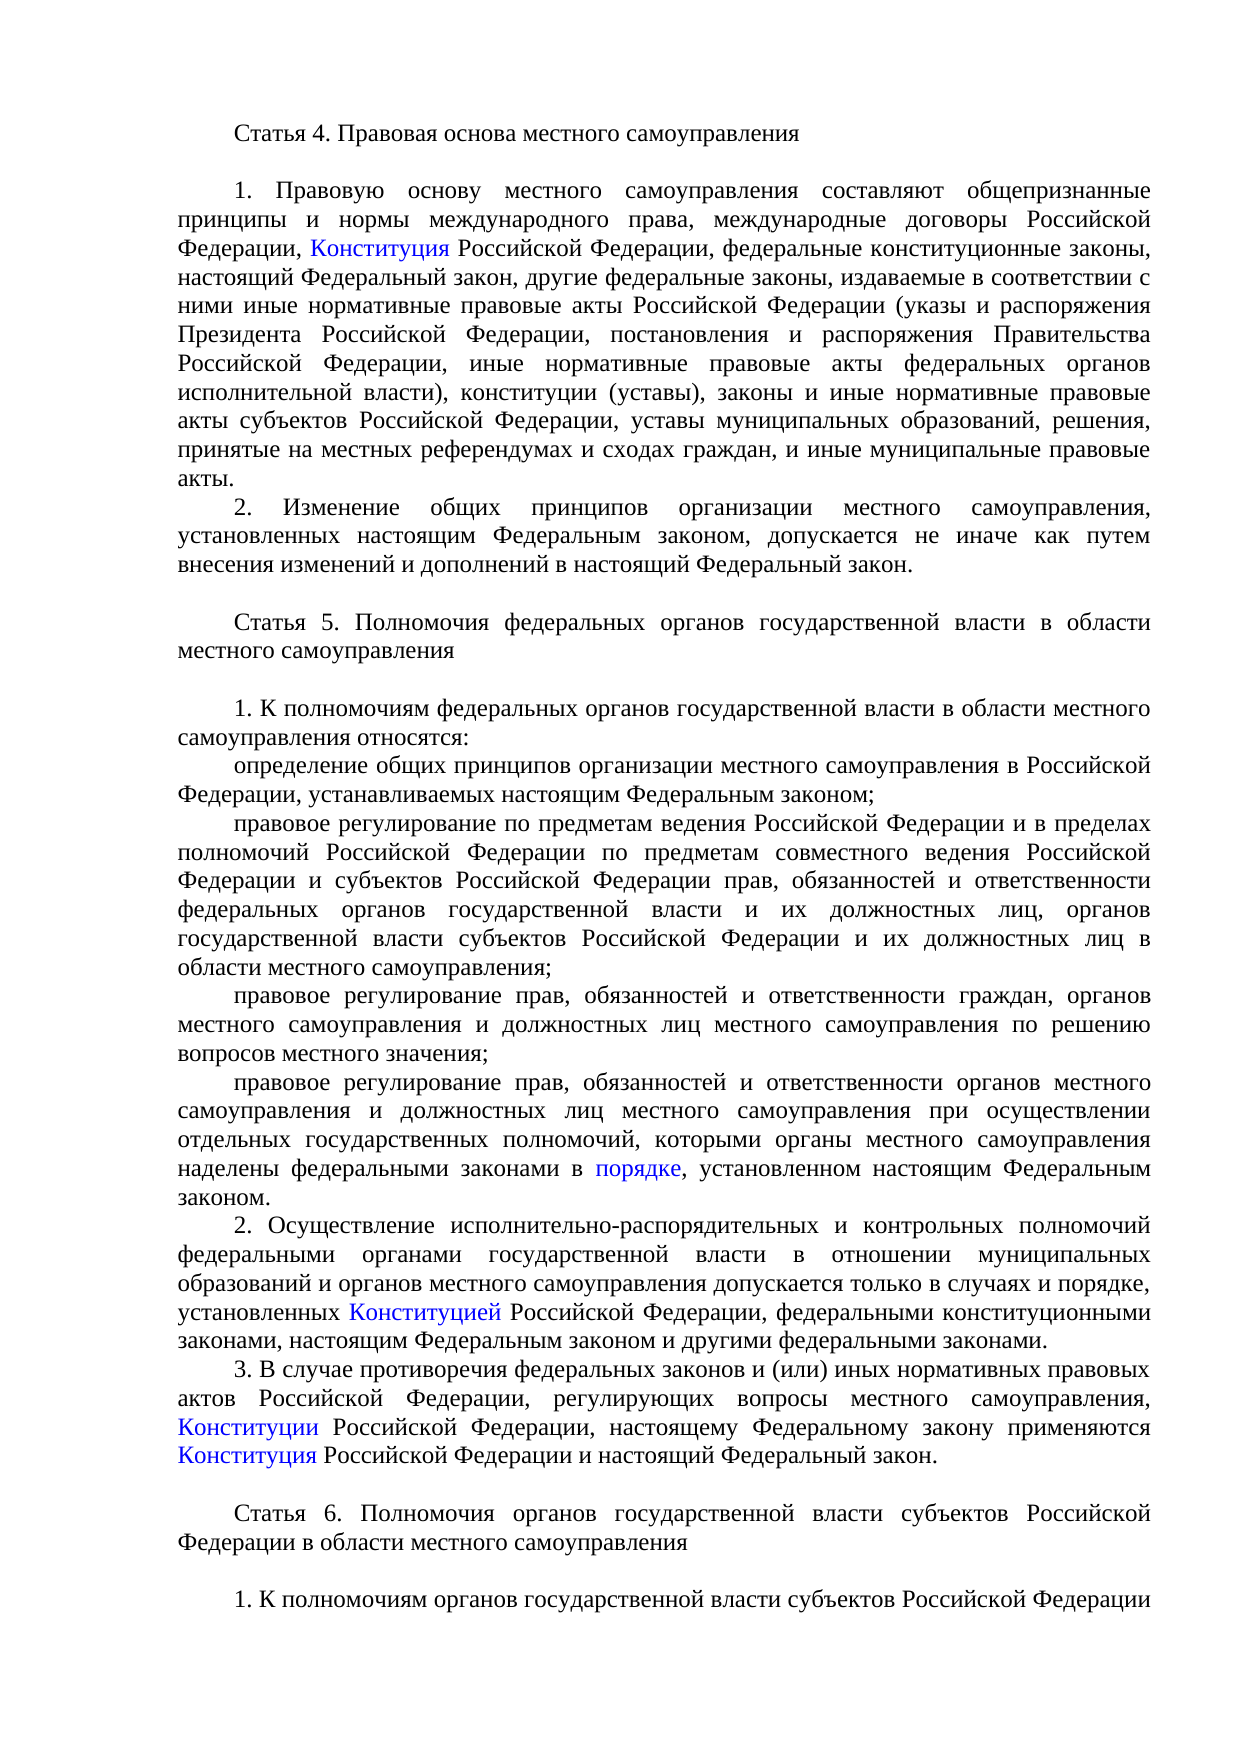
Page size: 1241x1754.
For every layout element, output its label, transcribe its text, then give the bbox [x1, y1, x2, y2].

text 1. К полномочиям федеральных органов государственной власти в области местного самоуправления относятся: [177, 693, 1152, 751]
text 2. Осуществление исполнительно-распорядительных и контрольных полномочий федеральными органами государственной власти в отношении муниципальных образований и органов местного самоуправления допускается только в случаях и порядке, установленных Конституцией Российской Федерации, федеральными конституционными законами, настоящим Федеральным законом и другими федеральными законами. [177, 1211, 1152, 1354]
text правовое регулирование по предметам ведения Российской Федерации и в пределах полномочий Российской Федерации по предметам совместного ведения Российской Федерации и субъектов Российской Федерации прав, обязанностей и ответственности федеральных органов государственной власти и их должностных лиц, органов государственной власти субъектов Российской Федерации и их должностных лиц в области местного самоуправления; [177, 808, 1152, 981]
text 3. В случае противоречия федеральных законов и (или) иных нормативных правовых актов Российской Федерации, регулирующих вопросы местного самоуправления, Конституции Российской Федерации, настоящему Федеральному закону применяются Конституция Российской Федерации и настоящий Федеральный закон. [177, 1354, 1152, 1469]
text определение общих принципов организации местного самоуправления в Российской Федерации, устанавливаемых настоящим Федеральным законом; [177, 751, 1152, 808]
text Статья 4. Правовая основа местного самоуправления [177, 118, 1152, 147]
text 1. Правовую основу местного самоуправления составляют общепризнанные принципы и нормы международного права, международные договоры Российской Федерации, Конституция Российской Федерации, федеральные конституционные законы, настоящий Федеральный закон, другие федеральные законы, издаваемые в соответствии с ними иные нормативные правовые акты Российской Федерации (указы и распоряжения Президента Российской Федерации, постановления и распоряжения Правительства Российской Федерации, иные нормативные правовые акты федеральных органов исполнительной власти), конституции (уставы), законы и иные нормативные правовые акты субъектов Российской Федерации, уставы муниципальных образований, решения, принятые на местных референдумах и сходах граждан, и иные муниципальные правовые акты. [177, 176, 1152, 492]
text правовое регулирование прав, обязанностей и ответственности органов местного самоуправления и должностных лиц местного самоуправления при осуществлении отдельных государственных полномочий, которыми органы местного самоуправления наделены федеральными законами в порядке, установленном настоящим Федеральным законом. [177, 1067, 1152, 1211]
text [177, 1584, 1152, 1613]
text Статья 5. Полномочия федеральных органов государственной власти в области местного самоуправления [177, 607, 1152, 664]
text Статья 6. Полномочия органов государственной власти субъектов Российской Федерации в области местного самоуправления [177, 1498, 1152, 1556]
text правовое регулирование прав, обязанностей и ответственности граждан, органов местного самоуправления и должностных лиц местного самоуправления по решению вопросов местного значения; [177, 981, 1152, 1067]
text 2. Изменение общих принципов организации местного самоуправления, установленных настоящим Федеральным законом, допускается не иначе как путем внесения изменений и дополнений в настоящий Федеральный закон. [177, 492, 1152, 578]
